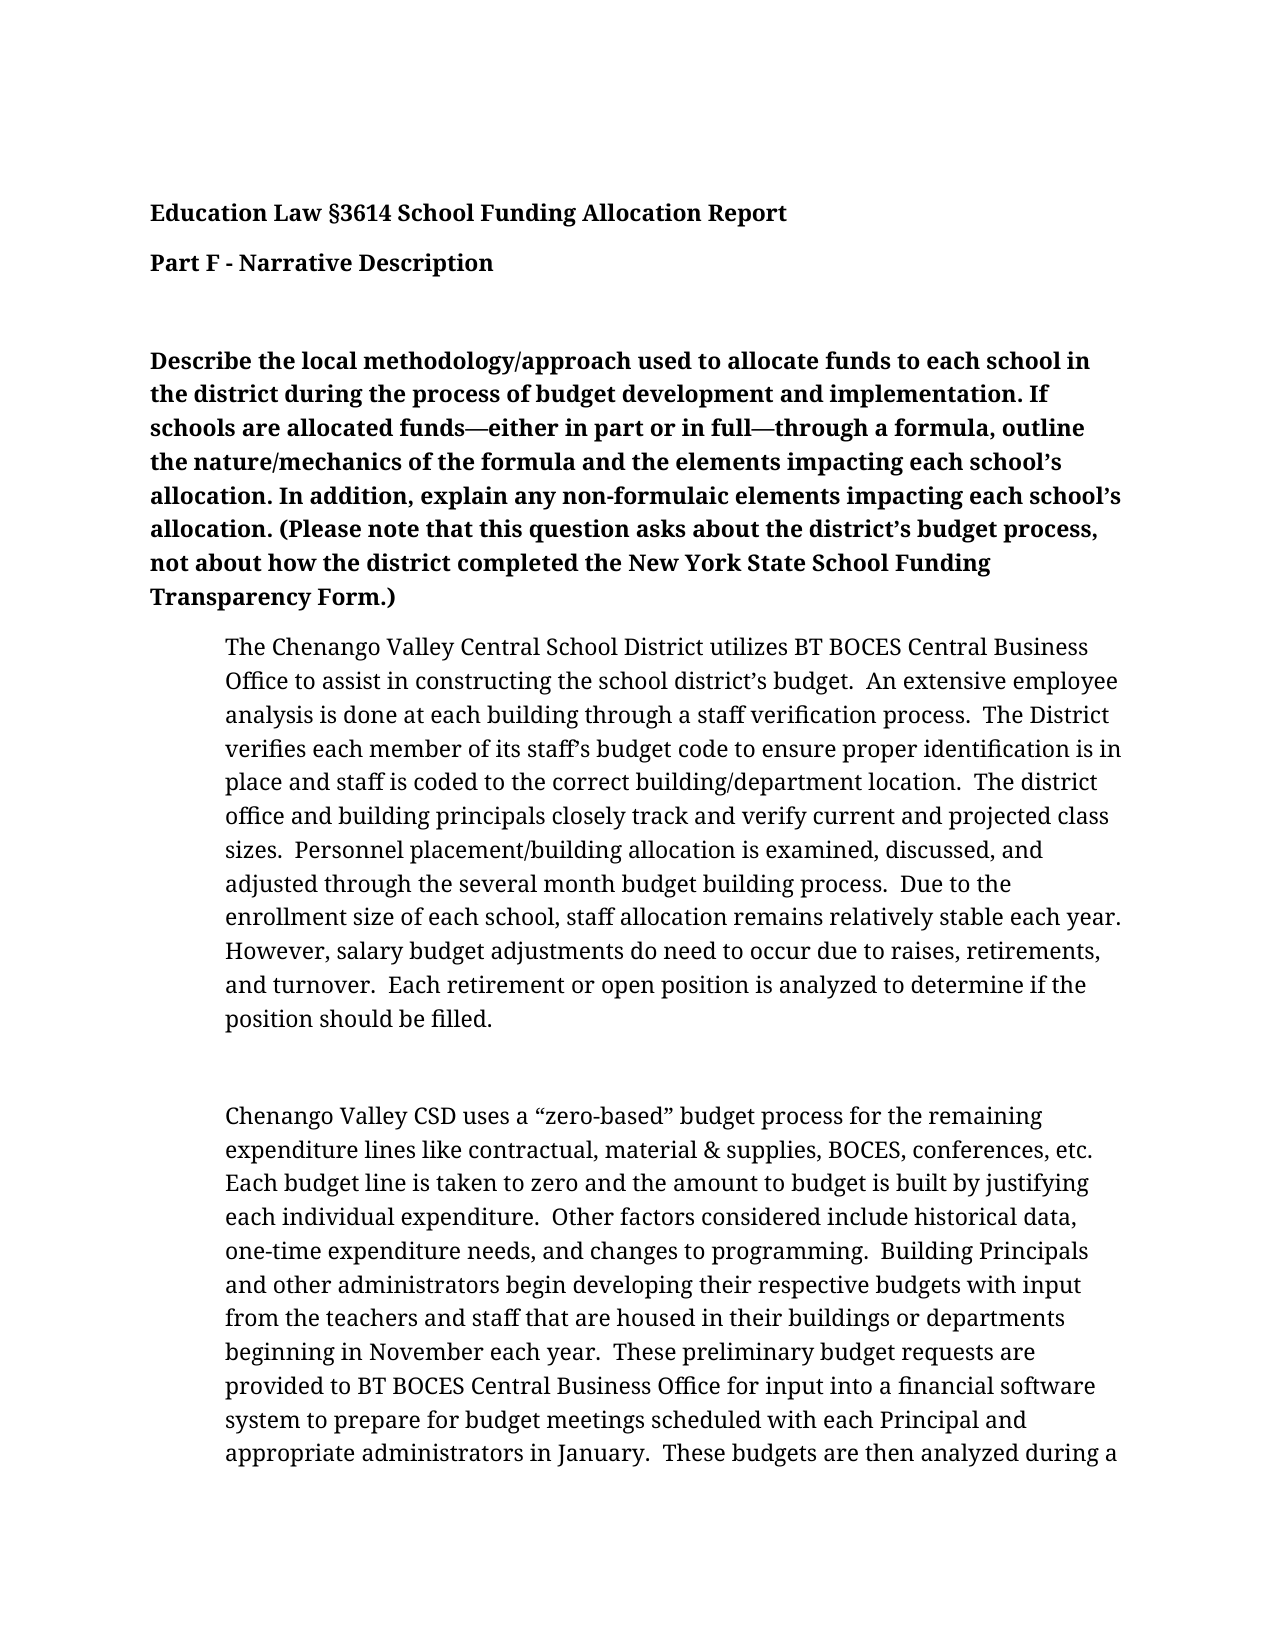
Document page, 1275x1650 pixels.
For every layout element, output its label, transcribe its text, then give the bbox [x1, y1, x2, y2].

list Describe the local methodology/approach used to allocate funds to each school in the district during the process of budget development and implementation. If schools are allocated funds—either in part or in full—through a formula, outline the nature/mechanics of the formula and the elements impacting each school’s allocation. In addition, explain any non-formulaic elements impacting each school’s allocation. (Please note that this question asks about the district’s budget process, not about how the district completed the New York State School Funding Transparency Form.) [150, 344, 1125, 612]
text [225, 1100, 1125, 1468]
text Education Law §3614 School Funding Allocation Report [150, 197, 1125, 228]
text The Chenango Valley Central School District utilizes BT BOCES Central Business Office to assist in constructing the school district’s budget. An extensive employee analysis is done at each building through a staff verification process. The District verifies each member of its staff’s budget code to ensure proper identification is in place and staff is coded to the correct building/department location. The district office and building principals closely track and verify current and projected class sizes. Personnel placement/building allocation is examined, discussed, and adjusted through the several month budget building process. Due to the enrollment size of each school, staff allocation remains relatively stable each year. However, salary budget adjustments do need to occur due to raises, retirements, and turnover. Each retirement or open position is analyzed to determine if the position should be filled. [225, 631, 1125, 1034]
text Part F - Narrative Description [150, 247, 1125, 278]
